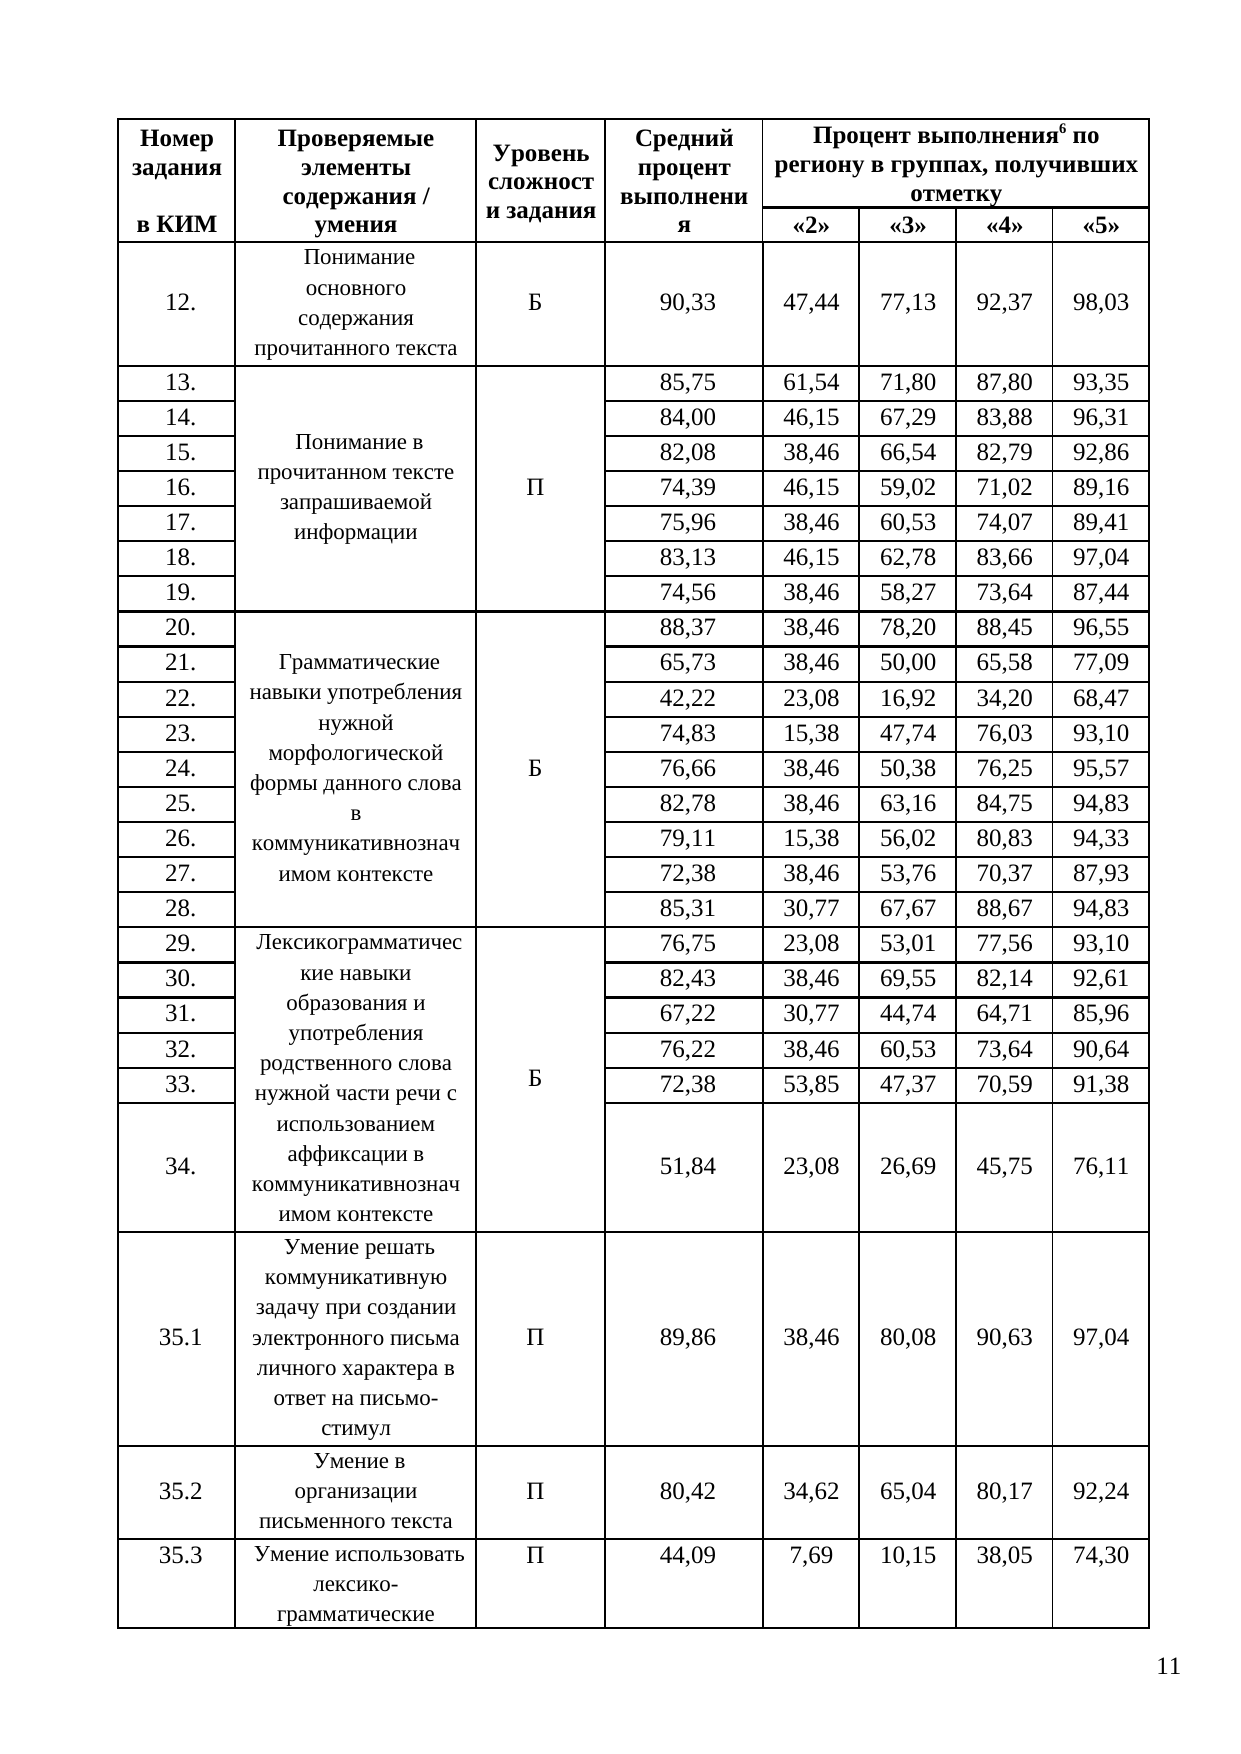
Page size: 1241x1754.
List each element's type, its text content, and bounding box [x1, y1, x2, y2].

table_cell 15,38 [764, 823, 858, 856]
table_cell 61,54 [764, 367, 858, 400]
table_cell 88,45 [957, 613, 1052, 645]
table_cell 15. [119, 437, 234, 470]
table_cell 74,83 [606, 718, 762, 751]
table_cell 85,96 [1053, 999, 1148, 1032]
table_cell 47,74 [860, 718, 955, 751]
table_cell 97,04 [1053, 1233, 1148, 1445]
table_cell 93,35 [1053, 367, 1148, 400]
table_cell 83,66 [957, 542, 1052, 575]
table_cell 88,67 [957, 893, 1052, 926]
table_cell 26. [119, 823, 234, 856]
table_cell 88,37 [606, 613, 762, 645]
table_cell Грамматические навыки употребления нужной морфологической формы данного слова в коммуникативнозначимом контексте [236, 613, 475, 926]
table_cell 77,56 [957, 928, 1052, 961]
table_cell 30. [119, 964, 234, 996]
table_cell 82,78 [606, 788, 762, 821]
table_cell 50,38 [860, 753, 955, 786]
table_cell 84,75 [957, 788, 1052, 821]
table_cell 74,39 [606, 472, 762, 505]
table_cell 15,38 [764, 718, 858, 751]
table_cell «5» [1053, 209, 1148, 241]
table_cell 38,46 [764, 507, 858, 540]
table_cell 56,02 [860, 823, 955, 856]
table_cell 30,77 [764, 893, 858, 926]
table_cell 38,46 [764, 753, 858, 786]
table_cell 23,08 [764, 1104, 858, 1231]
table_cell 47,44 [764, 243, 858, 364]
table_cell 92,86 [1053, 437, 1148, 470]
table_cell 82,14 [957, 964, 1052, 996]
table_cell 12. [119, 243, 234, 364]
table_cell 31. [119, 999, 234, 1032]
table_cell 22. [119, 683, 234, 716]
table_cell 38,46 [764, 613, 858, 645]
table_cell 38,46 [764, 1233, 858, 1445]
table_cell 38,46 [764, 437, 858, 470]
table_cell 94,33 [1053, 823, 1148, 856]
table_header Средний процент выполнения [606, 120, 762, 241]
table_cell 74,56 [606, 577, 762, 610]
table_cell «4» [957, 209, 1052, 241]
table_cell 62,78 [860, 542, 955, 575]
table_cell 27. [119, 858, 234, 891]
table_cell 68,47 [1053, 683, 1148, 716]
table_cell 13. [119, 367, 234, 400]
table_cell 16,92 [860, 683, 955, 716]
table_cell 67,67 [860, 893, 955, 926]
table_cell 20. [119, 613, 234, 645]
table_cell Умение в организации письменного текста [236, 1447, 475, 1538]
table_cell 38,46 [764, 1034, 858, 1067]
table_cell 70,59 [957, 1069, 1052, 1102]
table_cell 80,83 [957, 823, 1052, 856]
table_cell 35.1 [119, 1233, 234, 1445]
table_cell 23. [119, 718, 234, 751]
table_cell П [477, 367, 604, 610]
table_cell 87,44 [1053, 577, 1148, 610]
table_cell 91,38 [1053, 1069, 1148, 1102]
table_cell 75,96 [606, 507, 762, 540]
table_cell 59,02 [860, 472, 955, 505]
table_cell 18. [119, 542, 234, 575]
table_cell 94,83 [1053, 788, 1148, 821]
table_cell 83,13 [606, 542, 762, 575]
table_cell 85,31 [606, 893, 762, 926]
table_header Уровень сложности задания [477, 120, 604, 241]
table_cell 96,31 [1053, 402, 1148, 435]
table_cell 94,83 [1053, 893, 1148, 926]
table_cell 14. [119, 402, 234, 435]
table_cell 73,64 [957, 1034, 1052, 1067]
table_cell 92,37 [957, 243, 1052, 364]
table_cell П [477, 1233, 604, 1445]
table_cell 74,07 [957, 507, 1052, 540]
table_cell 70,37 [957, 858, 1052, 891]
table_cell 71,80 [860, 367, 955, 400]
table_cell 95,57 [1053, 753, 1148, 786]
table_cell 51,84 [606, 1104, 762, 1231]
table_cell 80,08 [860, 1233, 955, 1445]
table_cell Лексикограмматические навыки образования и употребления родственного слова нужной части речи с использованием аффиксации в коммуникативнозначимом контексте [236, 928, 475, 1231]
table_cell 90,63 [957, 1233, 1052, 1445]
table_cell 46,15 [764, 542, 858, 575]
table_cell 84,00 [606, 402, 762, 435]
table_cell 77,13 [860, 243, 955, 364]
table_cell «2» [763, 209, 858, 241]
table_cell 34,20 [957, 683, 1052, 716]
table_cell 58,27 [860, 577, 955, 610]
table_cell 10,15 [860, 1540, 955, 1627]
table_cell 82,43 [606, 964, 762, 996]
table_cell 67,29 [860, 402, 955, 435]
table_cell 67,22 [606, 999, 762, 1032]
table_cell 65,04 [860, 1447, 955, 1538]
table_cell 80,17 [957, 1447, 1052, 1538]
table_cell 76,75 [606, 928, 762, 961]
table_cell 21. [119, 648, 234, 681]
table_cell 29. [119, 928, 234, 961]
table_cell 35.3 [119, 1540, 234, 1627]
table_header Номер задания в КИМ [119, 120, 234, 241]
table_cell 98,03 [1053, 243, 1148, 364]
table_cell 28. [119, 893, 234, 926]
table_cell 69,55 [860, 964, 955, 996]
table_cell «3» [860, 209, 955, 241]
table_header Процент выполнения6 по региону в группах, получивших отметку [763, 120, 1148, 206]
table_cell 33. [119, 1069, 234, 1102]
table_header Проверяемые элементы содержания / умения [236, 120, 475, 241]
table_cell 82,08 [606, 437, 762, 470]
table_cell 82,79 [957, 437, 1052, 470]
table_cell 93,10 [1053, 928, 1148, 961]
table_cell 83,88 [957, 402, 1052, 435]
table_cell Понимание в прочитанном тексте запрашиваемой информации [236, 367, 475, 610]
table_cell П [477, 1447, 604, 1538]
table_cell 77,09 [1053, 648, 1148, 681]
table_cell 7,69 [764, 1540, 858, 1627]
table_cell П [477, 1540, 604, 1627]
table_cell 34,62 [764, 1447, 858, 1538]
table_cell 50,00 [860, 648, 955, 681]
table_cell 38,46 [764, 577, 858, 610]
table_cell 76,25 [957, 753, 1052, 786]
table_cell Понимание основного содержания прочитанного текста [236, 243, 475, 364]
table_cell 71,02 [957, 472, 1052, 505]
table_cell 53,01 [860, 928, 955, 961]
table_cell 38,46 [764, 788, 858, 821]
table_cell 92,61 [1053, 964, 1148, 996]
table_cell 73,64 [957, 577, 1052, 610]
table_cell 74,30 [1053, 1540, 1148, 1627]
table_cell 44,74 [860, 999, 955, 1032]
table_cell 64,71 [957, 999, 1052, 1032]
table_cell Умение решать коммуникативную задачу при создании электронного письма личного характера в ответ на письмо-стимул [236, 1233, 475, 1445]
table_cell 38,46 [764, 648, 858, 681]
table_cell 76,11 [1053, 1104, 1148, 1231]
table_cell 76,03 [957, 718, 1052, 751]
table_cell 72,38 [606, 858, 762, 891]
table_cell 17. [119, 507, 234, 540]
table_cell 23,08 [764, 928, 858, 961]
table_cell 66,54 [860, 437, 955, 470]
table_cell 76,22 [606, 1034, 762, 1067]
table_cell 30,77 [764, 999, 858, 1032]
table_cell 38,46 [764, 964, 858, 996]
table_cell 32. [119, 1034, 234, 1067]
table_cell 72,38 [606, 1069, 762, 1102]
table_cell 90,33 [606, 243, 762, 364]
table_cell 16. [119, 472, 234, 505]
table_cell 42,22 [606, 683, 762, 716]
table_cell 60,53 [860, 507, 955, 540]
table_cell 47,37 [860, 1069, 955, 1102]
table_cell 65,73 [606, 648, 762, 681]
table_cell Б [477, 928, 604, 1231]
table_cell 53,85 [764, 1069, 858, 1102]
table_cell 24. [119, 753, 234, 786]
table_cell 19. [119, 577, 234, 610]
table_cell 87,93 [1053, 858, 1148, 891]
table_cell 89,16 [1053, 472, 1148, 505]
table_cell 96,55 [1053, 613, 1148, 645]
table_cell 93,10 [1053, 718, 1148, 751]
table_cell 85,75 [606, 367, 762, 400]
table_cell 89,86 [606, 1233, 762, 1445]
table_cell 80,42 [606, 1447, 762, 1538]
table_cell 34. [119, 1104, 234, 1231]
table_cell 90,64 [1053, 1034, 1148, 1067]
table_cell 53,76 [860, 858, 955, 891]
table_cell 60,53 [860, 1034, 955, 1067]
table_cell 78,20 [860, 613, 955, 645]
table_cell 25. [119, 788, 234, 821]
table_cell 45,75 [957, 1104, 1052, 1231]
table_cell 38,46 [764, 858, 858, 891]
table_cell 63,16 [860, 788, 955, 821]
table_cell 79,11 [606, 823, 762, 856]
table_cell 35.2 [119, 1447, 234, 1538]
table_cell 87,80 [957, 367, 1052, 400]
table_cell 65,58 [957, 648, 1052, 681]
table_cell 97,04 [1053, 542, 1148, 575]
table_cell 46,15 [764, 472, 858, 505]
table_cell 23,08 [764, 683, 858, 716]
table_cell Умение использовать лексико-грамматические средства при создании письменного текста [236, 1540, 475, 1627]
table_cell 44,09 [606, 1540, 762, 1627]
table_cell Б [477, 613, 604, 926]
table_cell 38,05 [957, 1540, 1052, 1627]
table_cell 46,15 [764, 402, 858, 435]
table_cell 92,24 [1053, 1447, 1148, 1538]
table_cell 89,41 [1053, 507, 1148, 540]
table_cell 26,69 [860, 1104, 955, 1231]
table_cell 76,66 [606, 753, 762, 786]
table_cell Б [477, 243, 604, 364]
